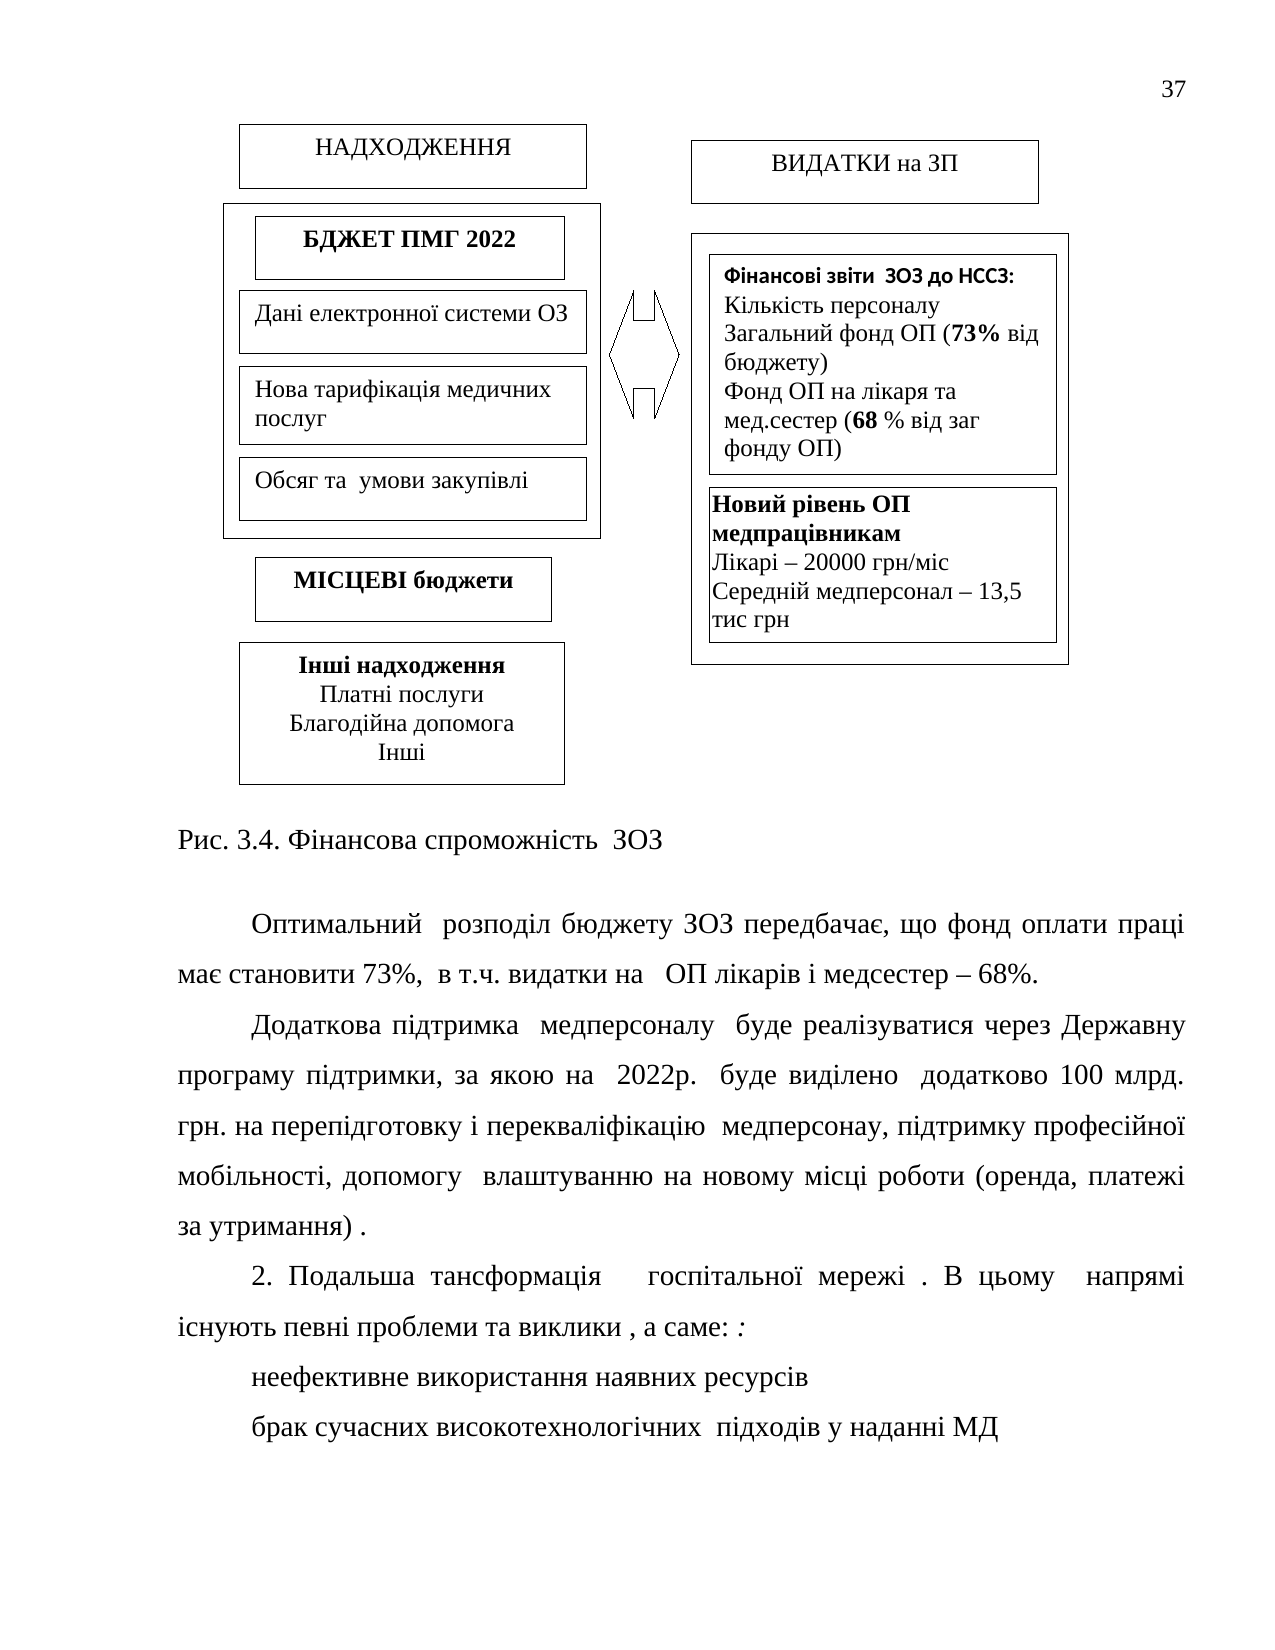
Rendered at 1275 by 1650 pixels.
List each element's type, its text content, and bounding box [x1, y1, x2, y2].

text брак сучасних високотехнологічних підходів у наданні МД [177, 1409, 1186, 1443]
text 2. Подальша тансформація госпітальної мережі . В цьому напрямі існують певні проблеми та виклики , а саме: : [177, 1258, 1186, 1342]
text Додаткова підтримка медперсоналу буде реалізуватися через Державну програму підтримки, за якою на 2022р. буде виділено додатково 100 млрд. грн. на перепідготовку і перекваліфікацію медперсонау, підтримку професійної мобільності, допомогу влаштуванню на новому місці роботи (оренда, платежі за утримання) . [177, 1007, 1186, 1242]
text неефективне використання наявних ресурсів [177, 1359, 1186, 1393]
text Рис. 3.4. Фінансова спроможність ЗОЗ [177, 822, 1186, 856]
text Оптимальний розподіл бюджету ЗОЗ передбачає, що фонд оплати праці має становити 73%, в т.ч. видатки на ОП лікарів і медсестер – 68%. [177, 906, 1186, 990]
